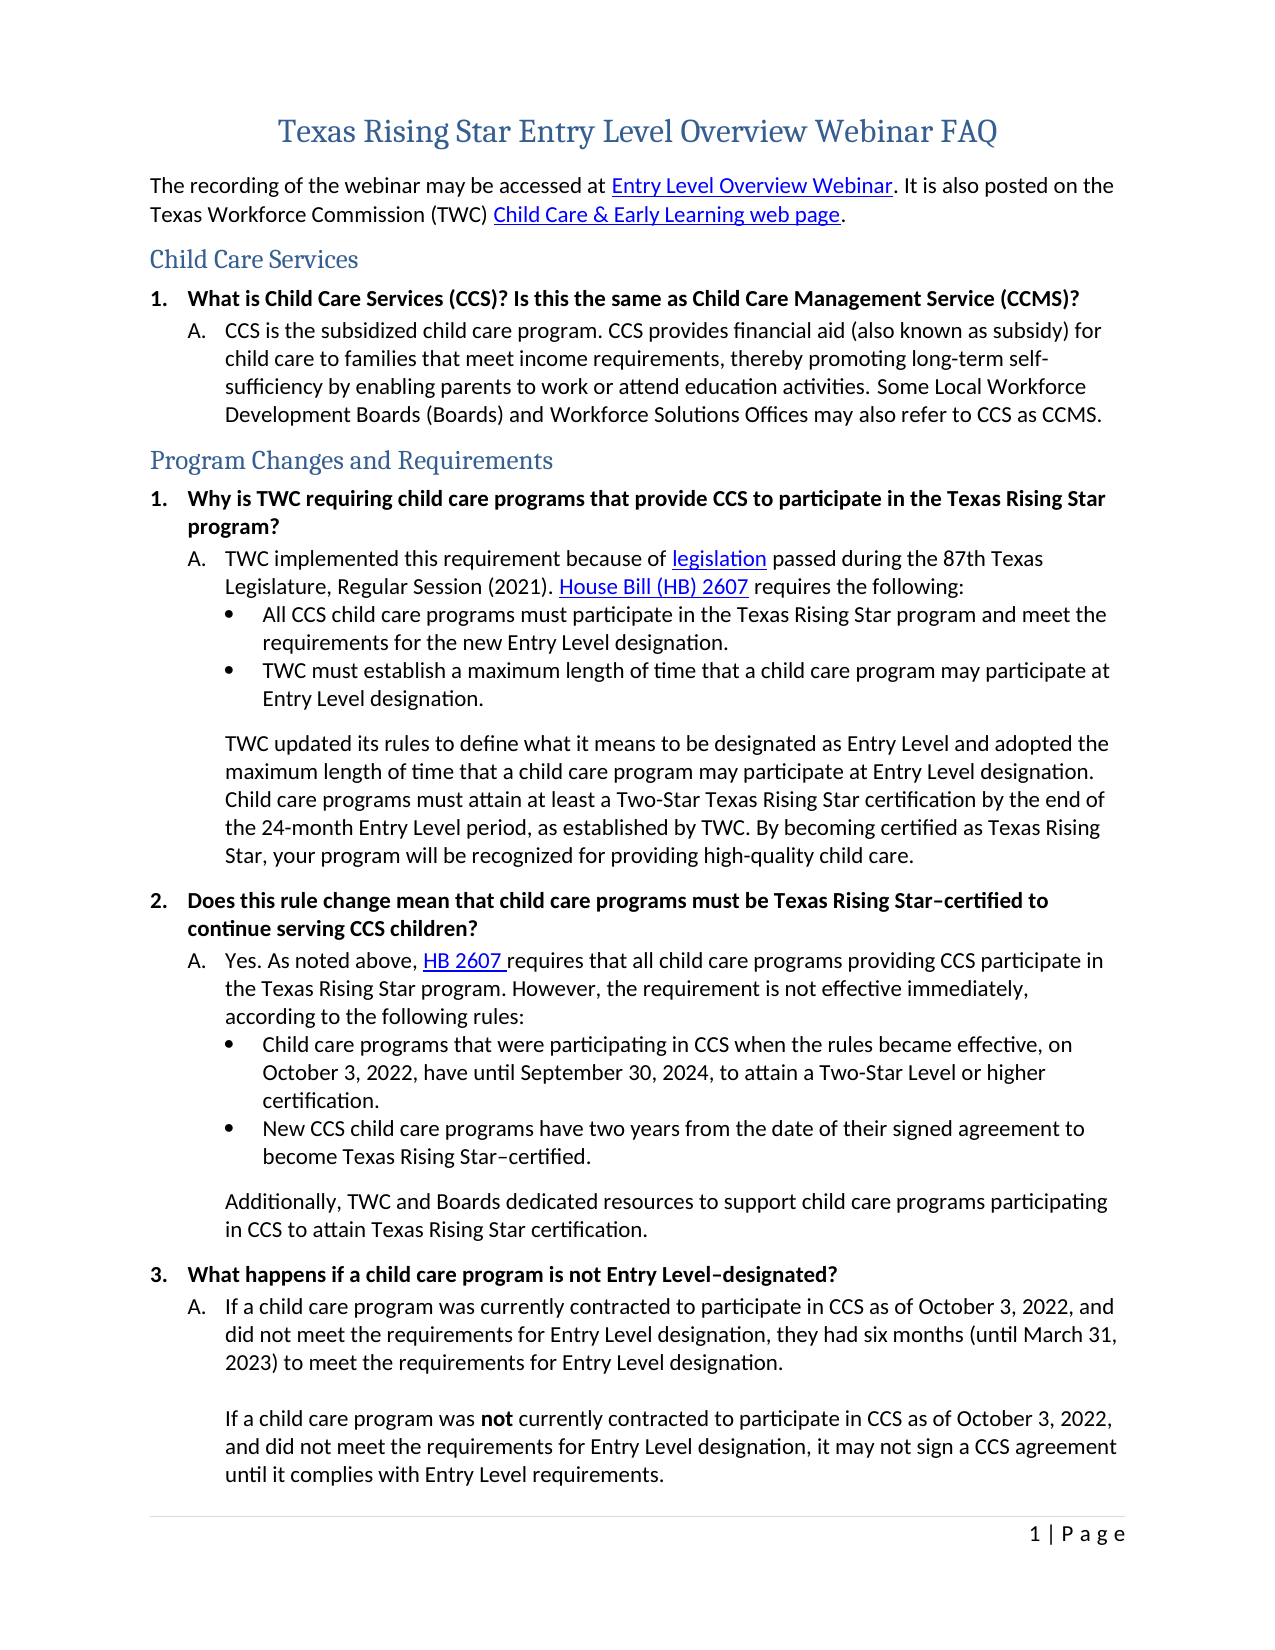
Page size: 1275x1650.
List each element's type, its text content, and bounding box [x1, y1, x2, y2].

subtitle Child Care Services [150, 244, 1125, 276]
text The recording of the webinar may be accessed at Entry Level Overview Webinar. It is also posted on the Texas Workforce Commission (TWC) Child Care & Early Learning web page. [150, 172, 1125, 228]
list Does this rule change mean that child care programs must be Texas Rising Star–certified to continue serving CCS children? [150, 886, 1125, 942]
list TWC implemented this requirement because of legislation passed during the 87th Texas Legislature, Regular Session (2021). House Bill (HB) 2607 requires the following: [187, 544, 1125, 601]
list What happens if a child care program is not Entry Level–designated? [150, 1260, 1125, 1288]
list If a child care program was currently contracted to participate in CCS as of October 3, 2022, and did not meet the requirements for Entry Level designation, they had six months (until March 31, 2023) to meet the requirements for Entry Level designation. If a child care program was not currently contracted to participate in CCS as of October 3, 2022, and did not meet the requirements for Entry Level designation, it may not sign a CCS agreement until it complies with Entry Level requirements. [187, 1292, 1125, 1488]
list Yes. As noted above, HB 2607 requires that all child care programs providing CCS participate in the Texas Rising Star program. However, the requirement is not effective immediately, according to the following rules: [187, 946, 1125, 1030]
list What is Child Care Services (CCS)? Is this the same as Child Care Management Service (CCMS)? [150, 284, 1125, 312]
list Child care programs that were participating in CCS when the rules became effective, on October 3, 2022, have until September 30, 2024, to attain a Two-Star Level or higher certification. [225, 1030, 1125, 1114]
subtitle Texas Rising Star Entry Level Overview Webinar FAQ [150, 112, 1125, 151]
subtitle Program Changes and Requirements [150, 445, 1125, 476]
list New CCS child care programs have two years from the date of their signed agreement to become Texas Rising Star–certified. [225, 1114, 1125, 1170]
text TWC updated its rules to define what it means to be designated as Entry Level and adopted the maximum length of time that a child care program may participate at Entry Level designation. Child care programs must attain at least a Two-Star Texas Rising Star certification by the end of the 24-month Entry Level period, as established by TWC. By becoming certified as Texas Rising Star, your program will be recognized for providing high-quality child care. [225, 729, 1125, 869]
text Additionally, TWC and Boards dedicated resources to support child care programs participating in CCS to attain Texas Rising Star certification. [225, 1187, 1125, 1243]
list All CCS child care programs must participate in the Texas Rising Star program and meet the requirements for the new Entry Level designation. [225, 601, 1125, 657]
list CCS is the subsidized child care program. CCS provides financial aid (also known as subsidy) for child care to families that meet income requirements, thereby promoting long-term self-sufficiency by enabling parents to work or attend education activities. Some Local Workforce Development Boards (Boards) and Workforce Solutions Offices may also refer to CCS as CCMS. [187, 316, 1125, 428]
list TWC must establish a maximum length of time that a child care program may participate at Entry Level designation. [225, 657, 1125, 713]
list Why is TWC requiring child care programs that provide CCS to participate in the Texas Rising Star program? [150, 484, 1125, 540]
